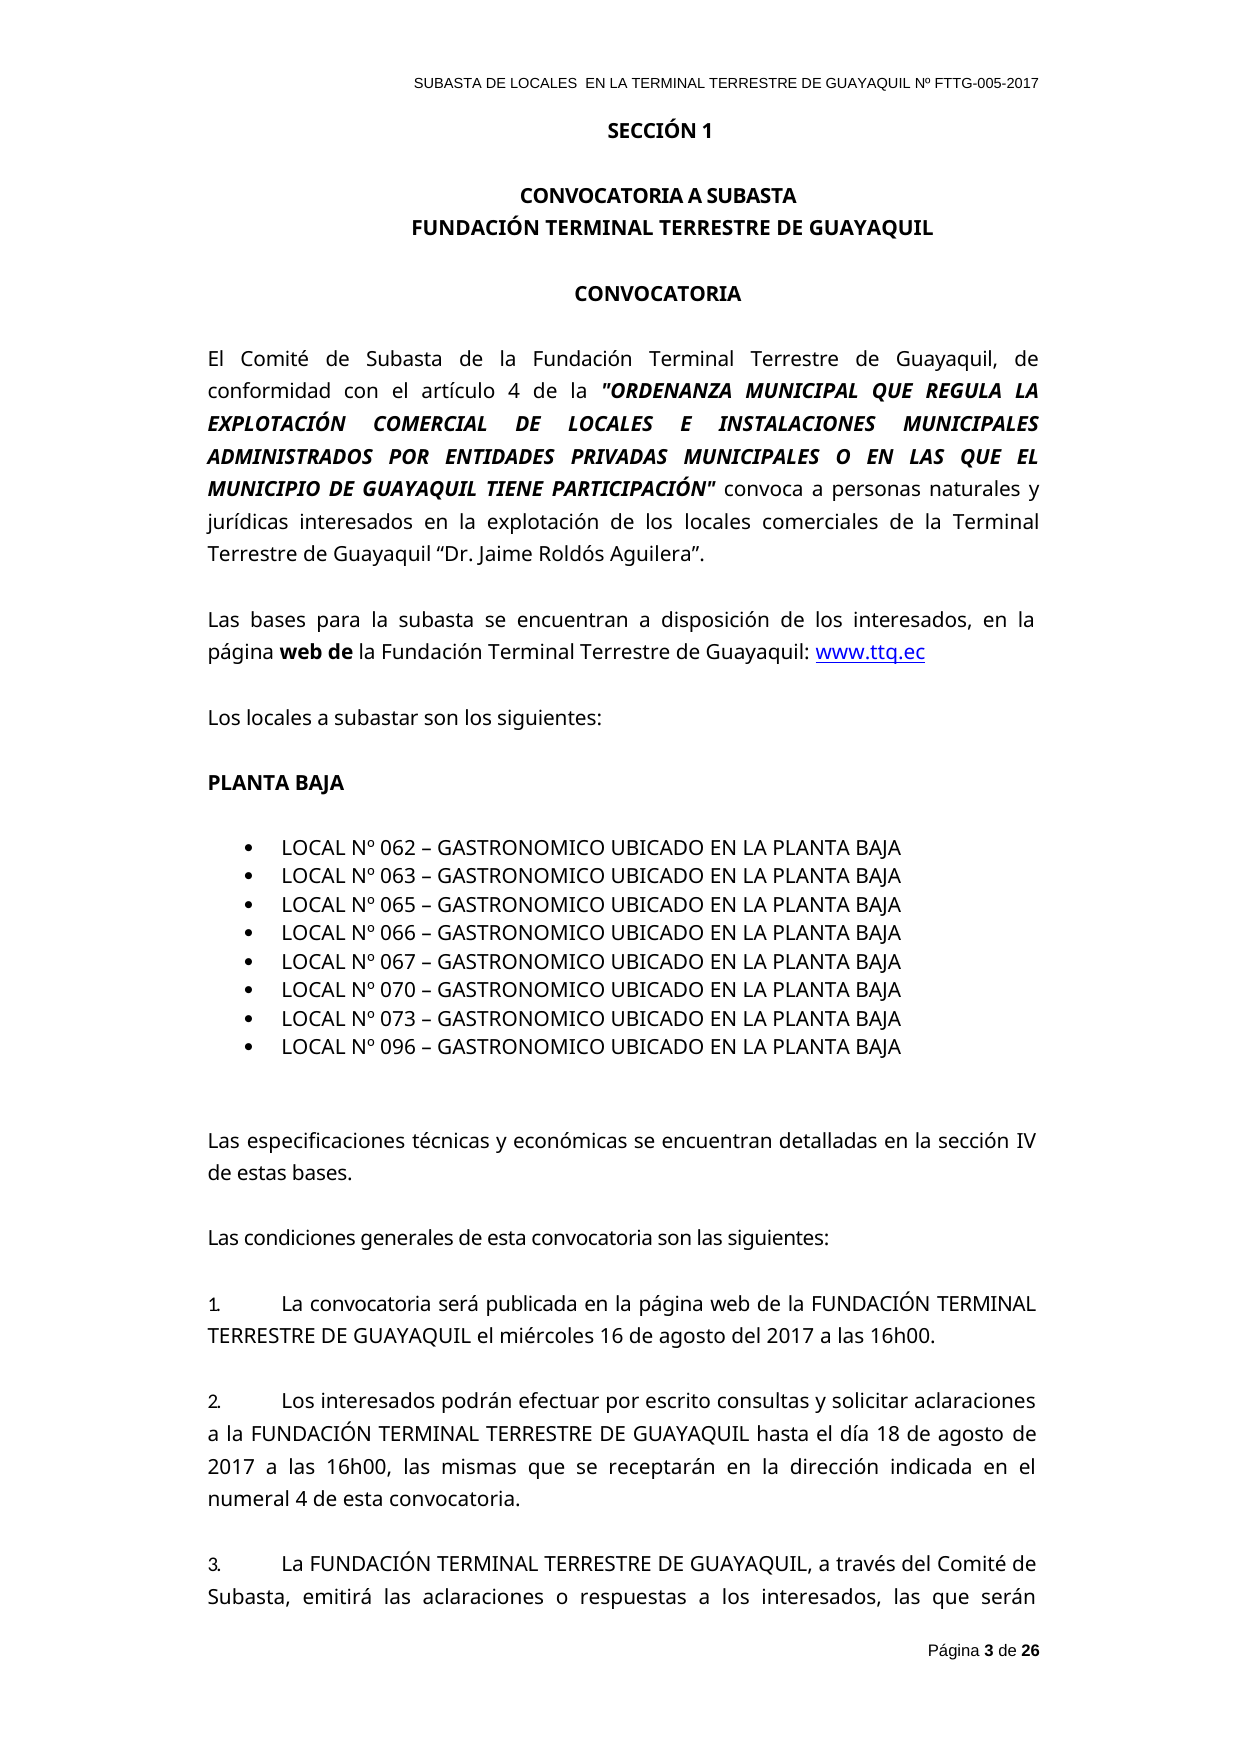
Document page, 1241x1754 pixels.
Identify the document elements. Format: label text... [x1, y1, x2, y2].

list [207, 1549, 1037, 1611]
list LOCAL Nº 070 – GASTRONOMICO UBICADO EN LA PLANTA BAJA [245, 975, 1040, 1004]
list LOCAL Nº 065 – GASTRONOMICO UBICADO EN LA PLANTA BAJA [245, 890, 1040, 918]
list LOCAL Nº 063 – GASTRONOMICO UBICADO EN LA PLANTA BAJA [245, 861, 1040, 890]
text FUNDACIÓN TERMINAL TERRESTRE DE GUAYAQUIL [281, 213, 1036, 242]
text CONVOCATORIA [281, 279, 1035, 307]
text Los locales a subastar son los siguientes: [207, 703, 1036, 731]
text Las bases para la subasta se encuentran a disposición de los interesados, en la página web de la Fundación Terminal Terrestre de Guayaquil: www.ttq.ec [207, 605, 1036, 666]
list LOCAL Nº 067 – GASTRONOMICO UBICADO EN LA PLANTA BAJA [245, 947, 1040, 975]
text El Comité de Subasta de la Fundación Terminal Terrestre de Guayaquil, de conformidad con el artículo 4 de la "ORDENANZA MUNICIPAL QUE REGULA LA EXPLOTACIÓN COMERCIAL DE LOCALES E INSTALACIONES MUNICIPALES ADMINISTRADOS POR ENTIDADES PRIVADAS MUNICIPALES O EN LAS QUE EL MUNICIPIO DE GUAYAQUIL TIENE PARTICIPACIÓN" convoca a personas naturales y jurídicas interesados en la explotación de los locales comerciales de la Terminal Terrestre de Guayaquil “Dr. Jaime Roldós Aguilera”. [207, 344, 1040, 568]
list LOCAL Nº 096 – GASTRONOMICO UBICADO EN LA PLANTA BAJA [245, 1032, 1040, 1061]
text Las condiciones generales de esta convocatoria son las siguientes: [207, 1223, 1036, 1252]
list Los interesados podrán efectuar por escrito consultas y solicitar aclaraciones a la FUNDACIÓN TERMINAL TERRESTRE DE GUAYAQUIL hasta el día 18 de agosto de 2017 a las 16h00, las mismas que se receptarán en la dirección indicada en el numeral 4 de esta convocatoria. [207, 1387, 1037, 1513]
list LOCAL Nº 062 – GASTRONOMICO UBICADO EN LA PLANTA BAJA [245, 833, 1040, 861]
text SECCIÓN 1 [281, 116, 1040, 144]
text PLANTA BAJA [207, 768, 1036, 796]
list LOCAL Nº 066 – GASTRONOMICO UBICADO EN LA PLANTA BAJA [245, 918, 1040, 947]
text CONVOCATORIA A SUBASTA [281, 181, 1036, 209]
text Las especificaciones técnicas y económicas se encuentran detalladas en la sección IV de estas bases. [207, 1126, 1036, 1187]
list La convocatoria será publicada en la página web de la FUNDACIÓN TERMINAL TERRESTRE DE GUAYAQUIL el miércoles 16 de agosto del 2017 a las 16h00. [207, 1289, 1037, 1350]
list LOCAL Nº 073 – GASTRONOMICO UBICADO EN LA PLANTA BAJA [245, 1004, 1040, 1032]
